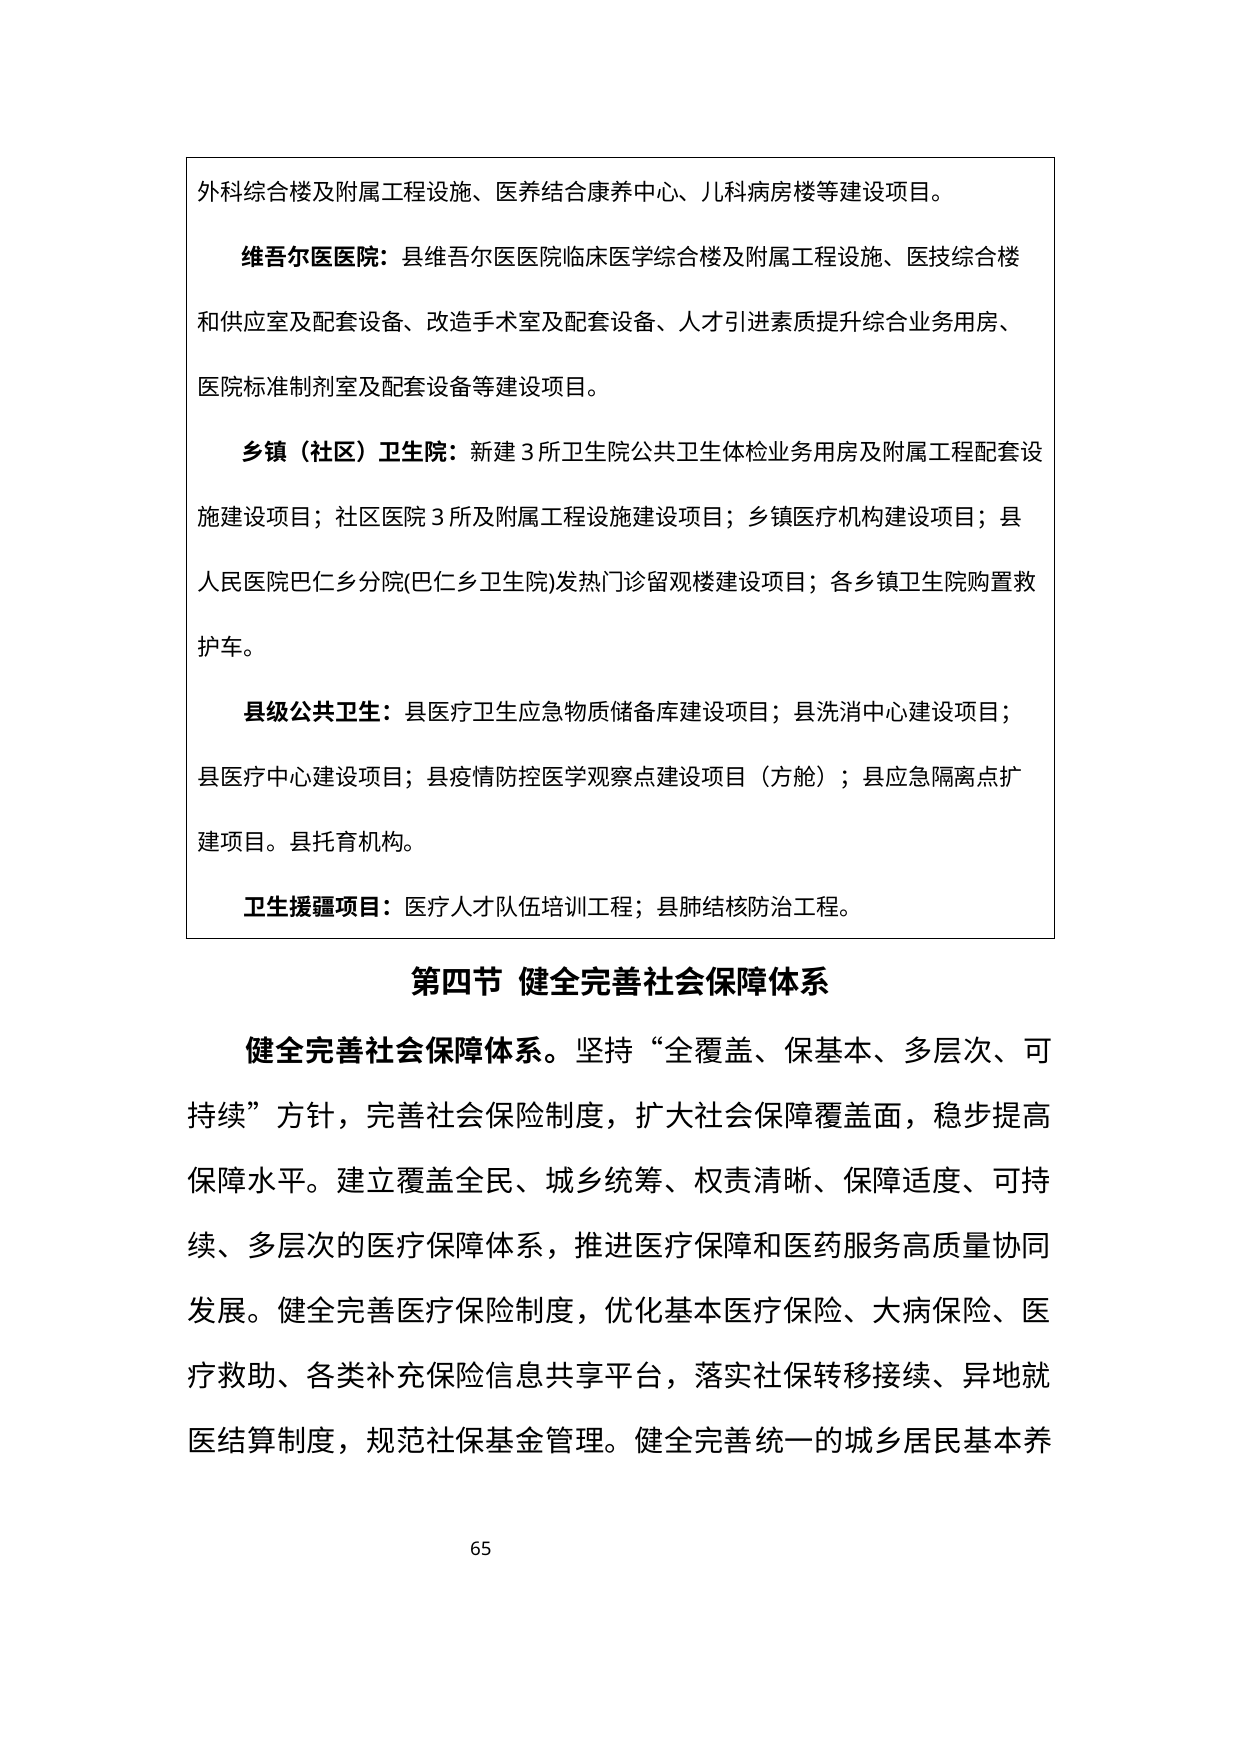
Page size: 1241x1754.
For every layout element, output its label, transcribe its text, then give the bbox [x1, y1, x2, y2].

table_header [187, 158, 1054, 938]
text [187, 1016, 1053, 1471]
text 第四节 健全完善社会保障体系 [187, 951, 1053, 1003]
